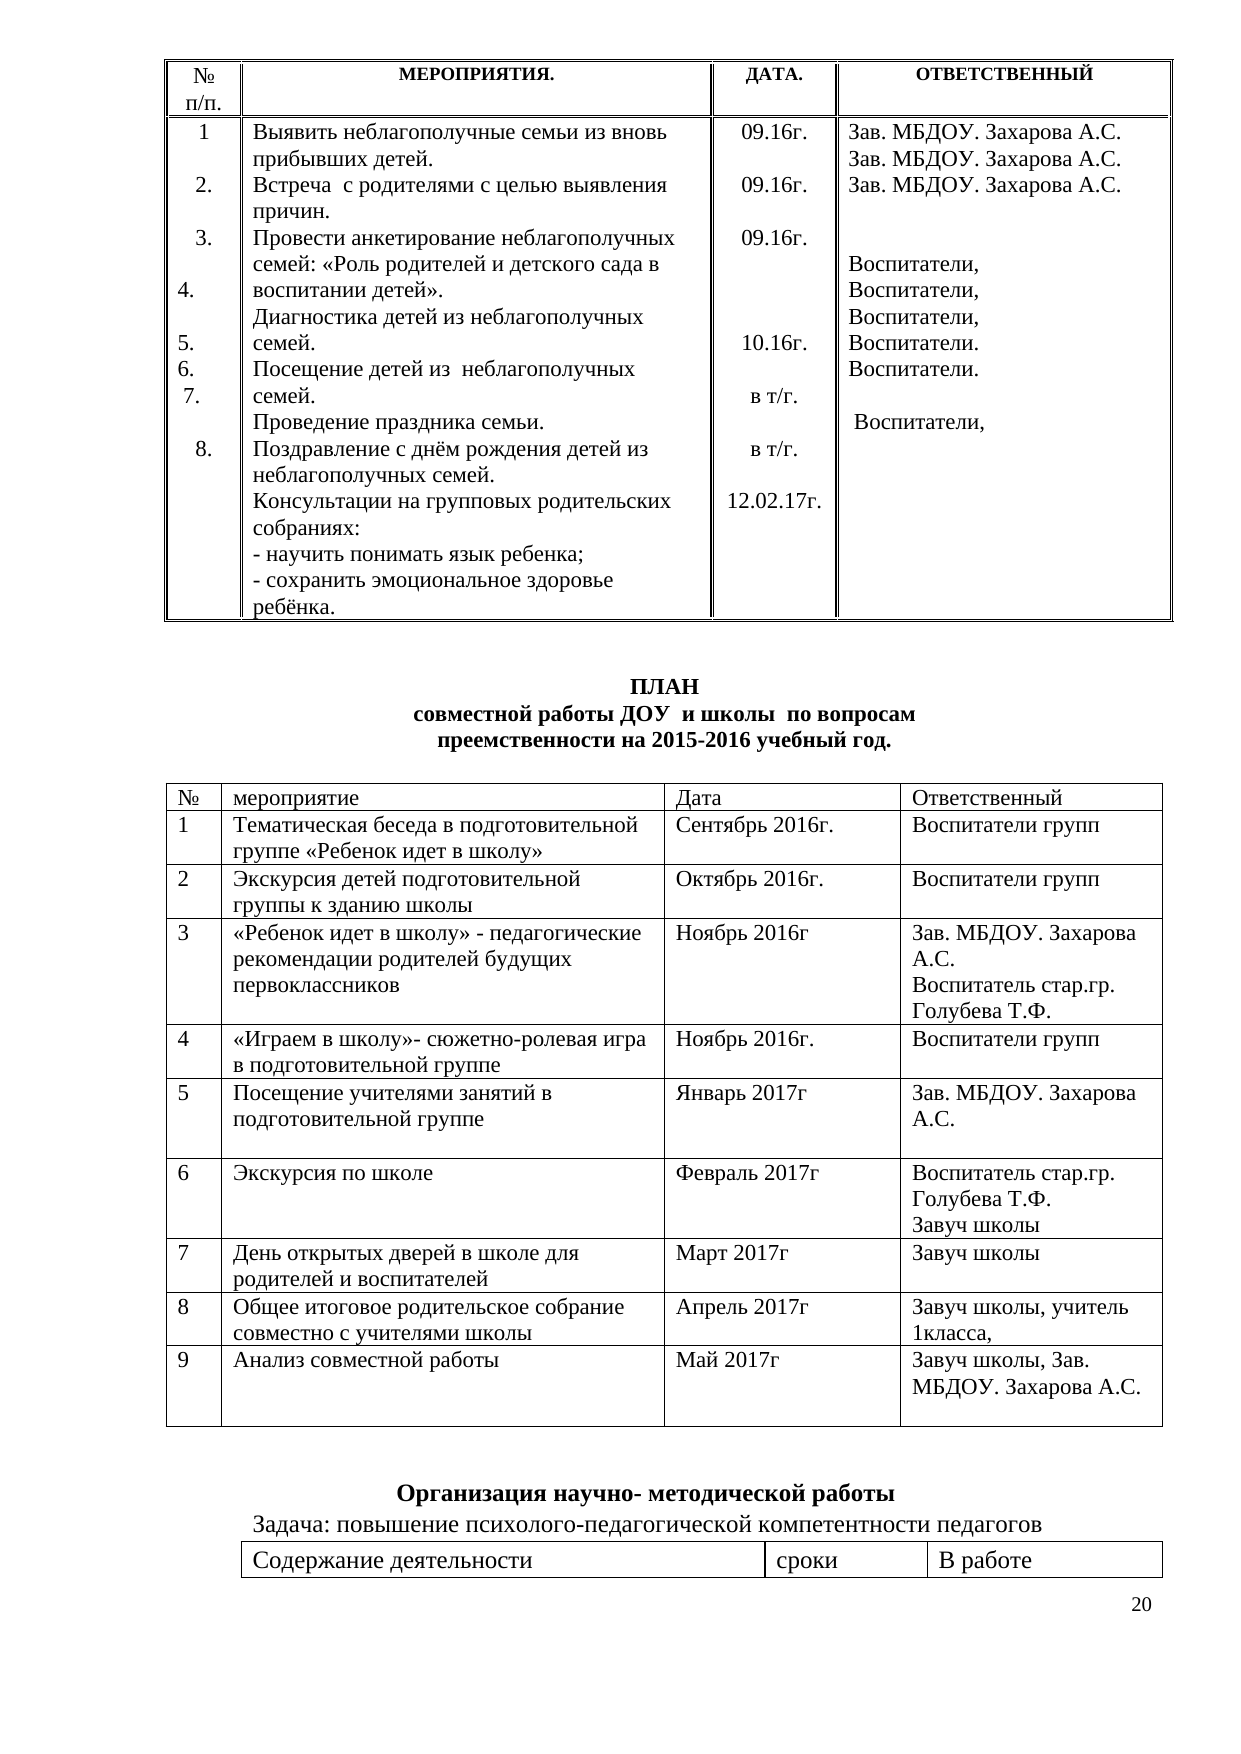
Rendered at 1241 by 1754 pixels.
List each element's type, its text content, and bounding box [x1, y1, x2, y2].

table_header Содержание деятельности [242, 1542, 764, 1577]
table_cell 6 [167, 1159, 221, 1238]
table_header № [167, 784, 221, 810]
table_header ОТВЕТСТВЕННЫЙ [837, 62, 1170, 115]
table_cell Январь 2017г [665, 1079, 900, 1158]
table_cell 5 [167, 1079, 221, 1158]
text преемственности на 2015-2016 учебный год. [177, 726, 1152, 752]
table_cell 1 2. 3. 4. 5. 6. 7. 8. [168, 115, 241, 619]
table_header сроки [766, 1542, 927, 1577]
text Организация научно- методической работы [252, 1478, 1152, 1506]
table_cell Экскурсия детей подготовительной группы к зданию школы [222, 865, 664, 917]
text ПЛАН [177, 673, 1152, 700]
table_cell Воспитатели групп [901, 811, 1162, 864]
table_header ДАТА. [712, 62, 837, 115]
table_cell Май 2017г [665, 1346, 900, 1426]
table_cell 2 [167, 865, 221, 917]
table_cell 8 [167, 1293, 221, 1345]
table_cell «Играем в школу»- сюжетно-ролевая игра в подготовительной группе [222, 1025, 664, 1078]
table_cell Ноябрь 2016г. [665, 1025, 900, 1078]
table_cell Выявить неблагополучные семьи из вновь прибывших детей. Встреча с родителями с целью выявления причин. Провести анкетирование неблагополучных семей: «Роль родителей и детского сада в воспитании детей». Диагностика детей из неблагополучных семей. Посещение детей из неблагополучных семей. Проведение праздника семьи. Поздравление с днём рождения детей из неблагополучных семей. Консультации на групповых родительских собраниях: - научить понимать язык ребенка; - сохранить эмоциональное здоровье ребёнка. [241, 115, 712, 619]
text совместной работы ДОУ и школы по вопросам [177, 700, 1152, 726]
table_cell 3 [167, 919, 221, 1024]
table_cell Экскурсия по школе [222, 1159, 664, 1238]
table_cell 9 [167, 1346, 221, 1426]
table_header мероприятие [222, 784, 664, 810]
table_cell 7 [167, 1239, 221, 1292]
table_cell Апрель 2017г [665, 1293, 900, 1345]
table_cell Завуч школы, учитель 1класса, [901, 1293, 1162, 1345]
table_cell Зав. МБДОУ. Захарова А.С. [901, 1079, 1162, 1158]
table_cell Март 2017г [665, 1239, 900, 1292]
table_header В работе [928, 1542, 1162, 1577]
table_header Дата [665, 784, 900, 810]
table_cell Анализ совместной работы [222, 1346, 664, 1426]
table_cell Воспитатели групп [901, 1025, 1162, 1078]
table_cell Завуч школы [901, 1239, 1162, 1292]
table_header МЕРОПРИЯТИЯ. [241, 60, 712, 115]
table_cell 1 [167, 811, 221, 864]
table_cell Воспитатели групп [901, 865, 1162, 917]
table_cell Общее итоговое родительское собрание совместно с учителями школы [222, 1293, 664, 1345]
table_cell Сентябрь 2016г. [665, 811, 900, 864]
table_cell Ноябрь 2016г [665, 919, 900, 1024]
table_cell Зав. МБДОУ. Захарова А.С. Зав. МБДОУ. Захарова А.С. Зав. МБДОУ. Захарова А.С. Воспитатели, Воспитатели, Воспитатели, Воспитатели. Воспитатели. Воспитатели, [837, 115, 1170, 619]
table_cell Февраль 2017г [665, 1159, 900, 1238]
table_header № п/п. [168, 62, 241, 115]
text Задача: повышение психолого-педагогической компетентности педагогов [252, 1509, 1152, 1538]
table_cell 4 [167, 1025, 221, 1078]
table_header Ответственный [901, 784, 1162, 810]
table_cell Завуч школы, Зав. МБДОУ. Захарова А.С. [901, 1346, 1162, 1426]
table_cell День открытых дверей в школе для родителей и воспитателей [222, 1239, 664, 1292]
table_cell Воспитатель стар.гр. Голубева Т.Ф. Завуч школы [901, 1159, 1162, 1238]
table_cell Октябрь 2016г. [665, 865, 900, 917]
table_cell «Ребенок идет в школу» - педагогические рекомендации родителей будущих первоклассников [222, 919, 664, 1024]
table_cell Тематическая беседа в подготовительной группе «Ребенок идет в школу» [222, 811, 664, 864]
table_cell Посещение учителями занятий в подготовительной группе [222, 1079, 664, 1158]
table_cell 09.16г. 09.16г. 09.16г. 10.16г. в т/г. в т/г. 12.02.17г. [712, 118, 837, 619]
table_cell Зав. МБДОУ. Захарова А.С. Воспитатель стар.гр. Голубева Т.Ф. [901, 919, 1162, 1024]
